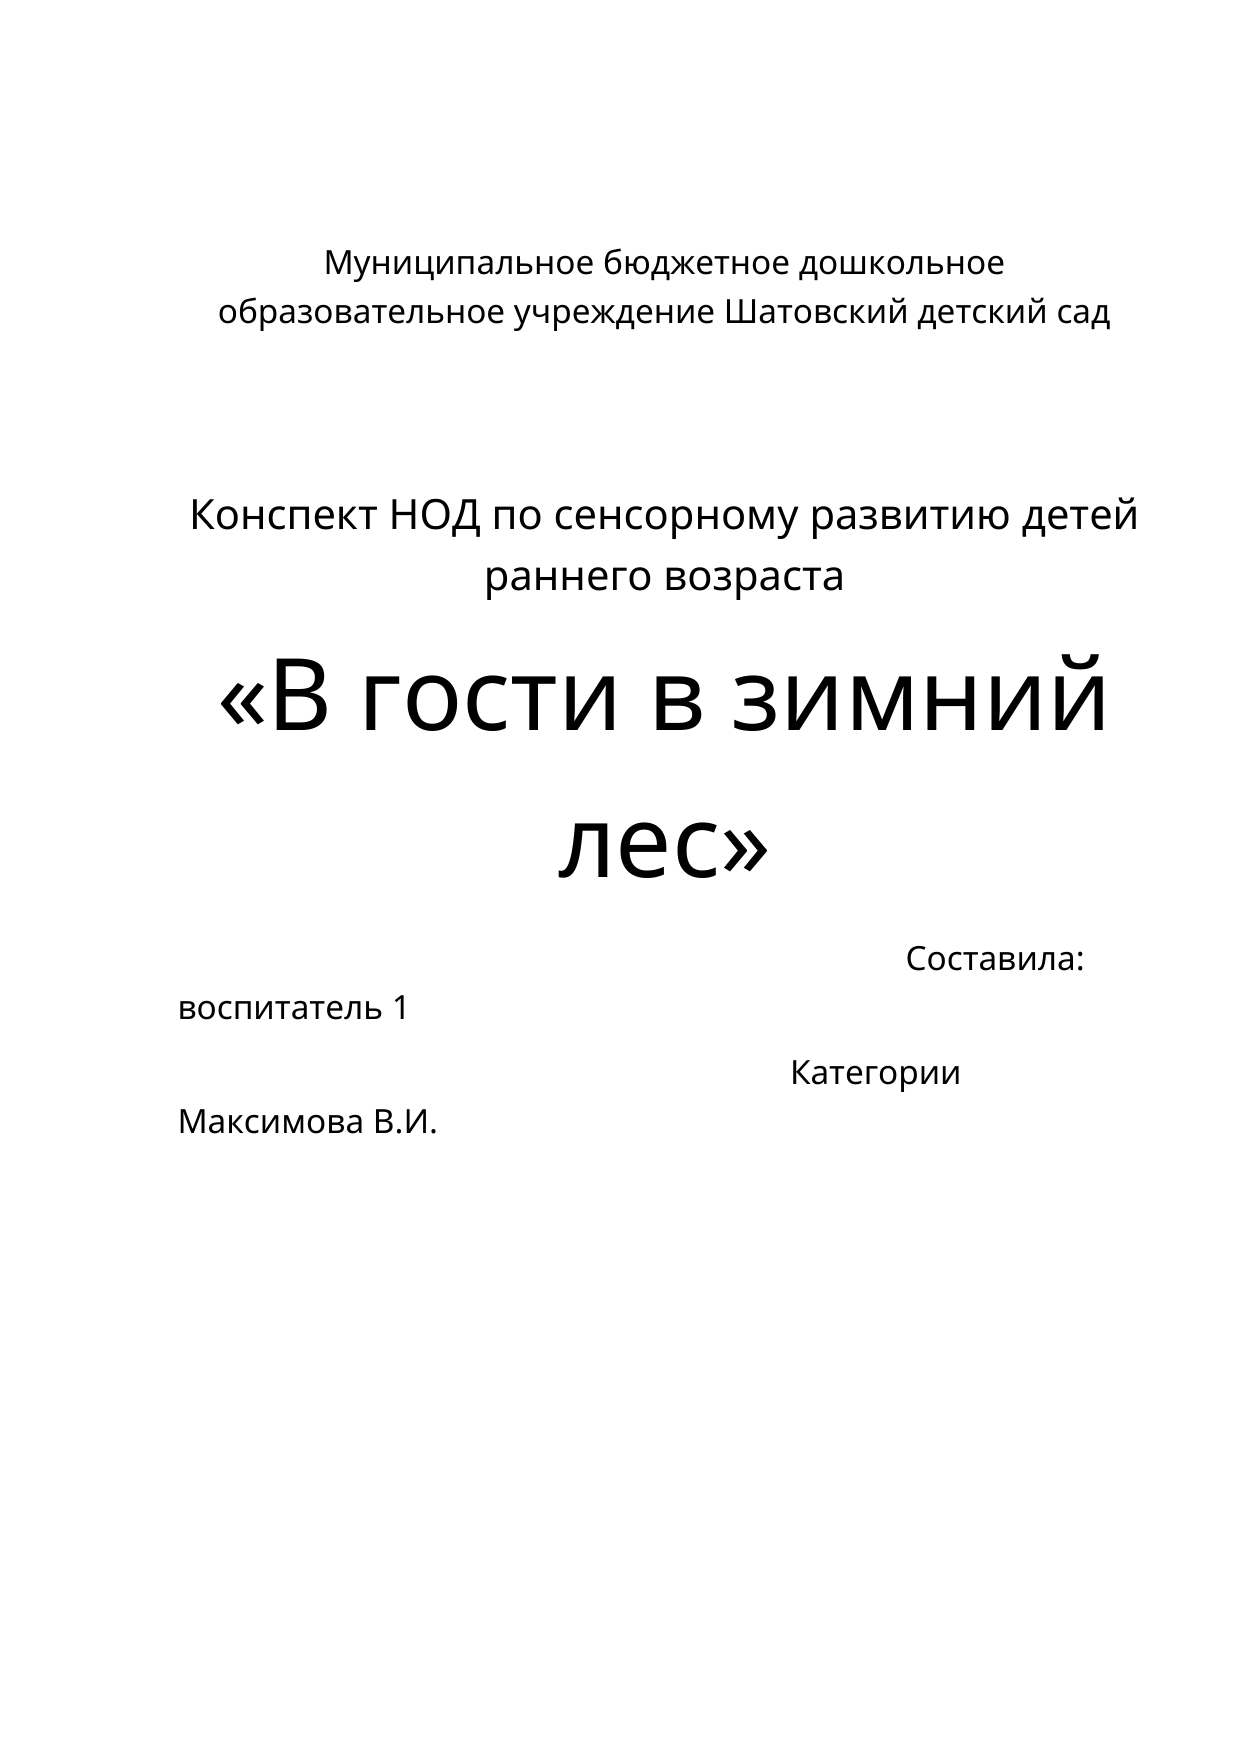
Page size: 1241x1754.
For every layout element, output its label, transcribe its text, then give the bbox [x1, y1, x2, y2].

text «В гости в зимний лес» [177, 624, 1152, 907]
text Конспект НОД по сенсорному развитию детей раннего возраста [177, 484, 1152, 602]
text Составила: воспитатель 1 [177, 934, 1152, 1029]
text Категории Максимова В.И. [177, 1049, 1152, 1143]
text Муниципальное бюджетное дошкольное образовательное учреждение Шатовский детский сад [177, 239, 1152, 333]
